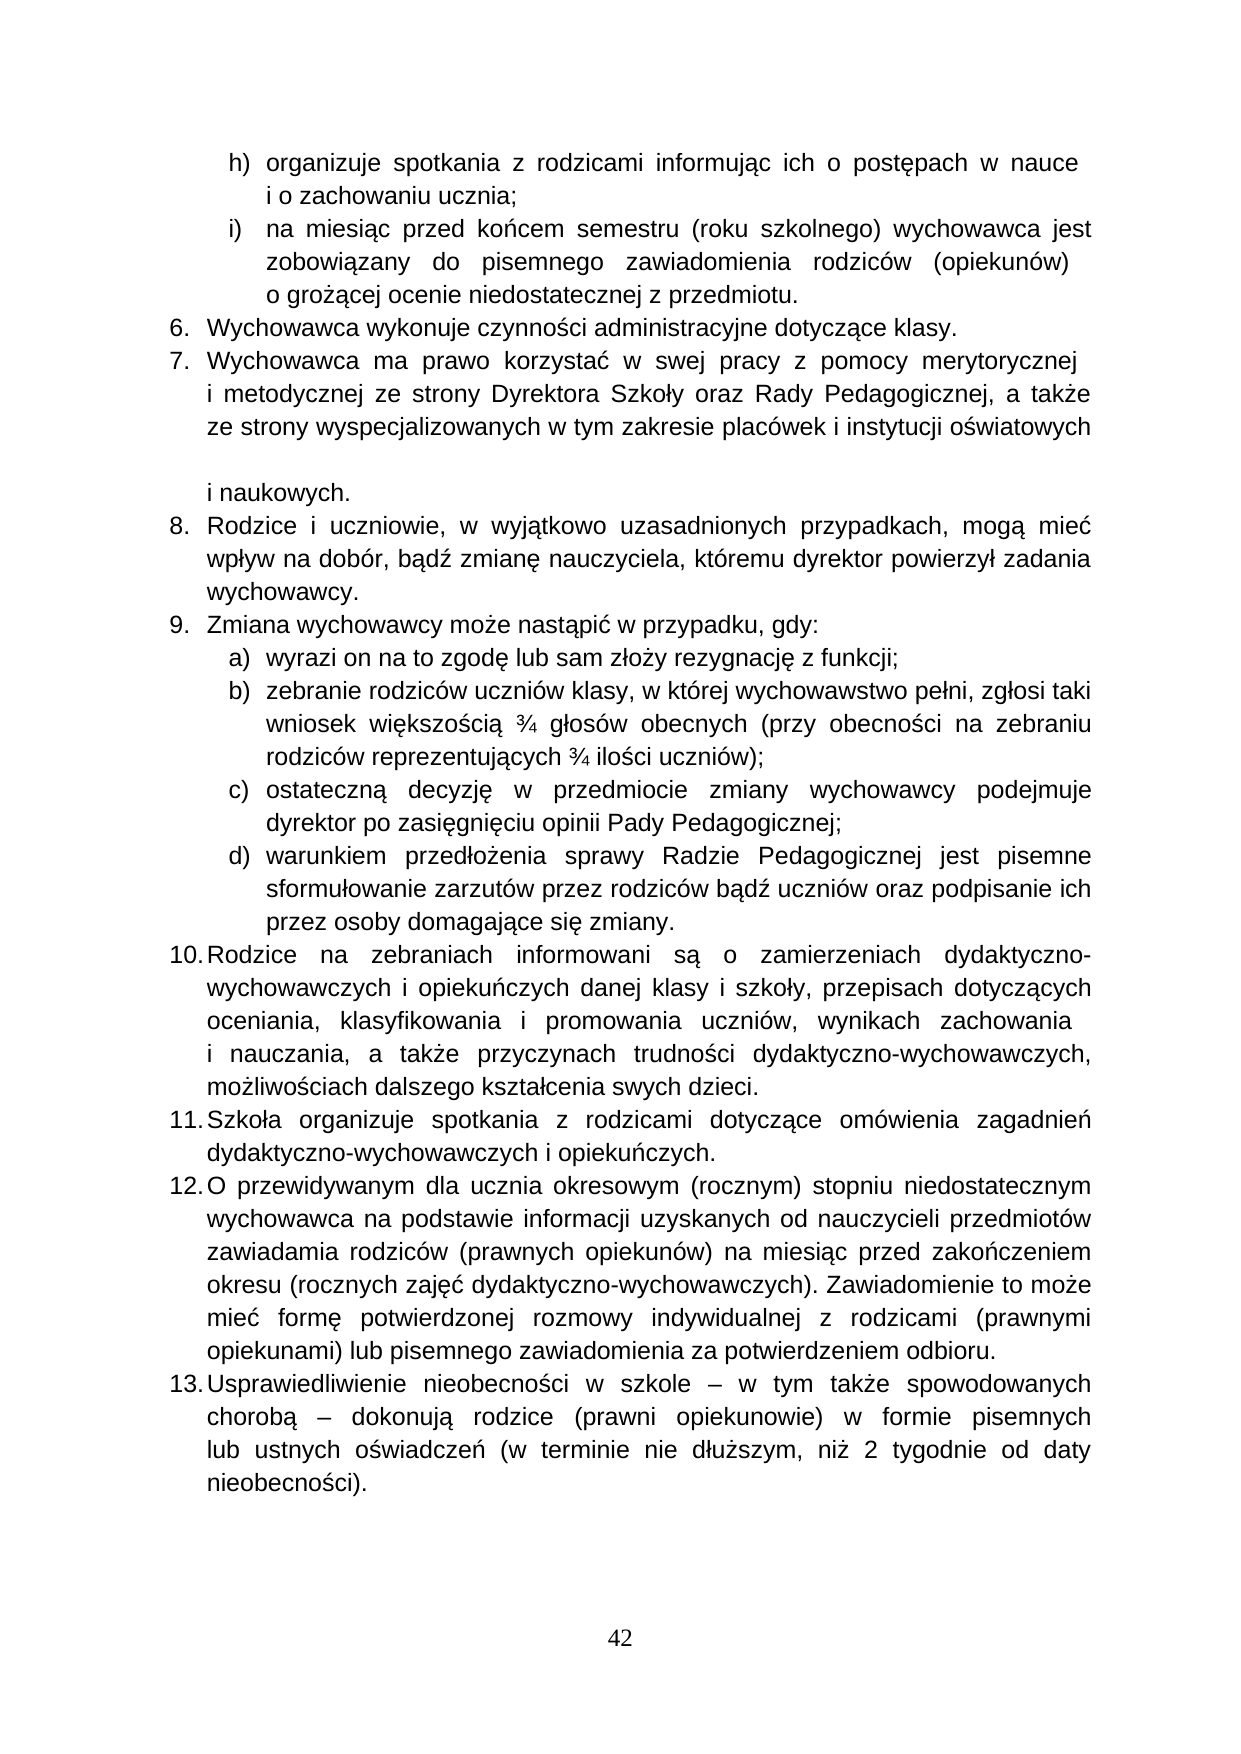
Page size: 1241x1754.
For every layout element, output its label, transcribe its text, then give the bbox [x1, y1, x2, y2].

list Wychowawca ma prawo korzystać w swej pracy z pomocy merytorycznej i metodycznej ze strony Dyrektora Szkoły oraz Rady Pedagogicznej, a także ze strony wyspecjalizowanych w tym zakresie placówek i instytucji oświatowych i naukowych. [169, 346, 1093, 507]
list O przewidywanym dla ucznia okresowym (rocznym) stopniu niedostatecznym wychowawca na podstawie informacji uzyskanych od nauczycieli przedmiotów zawiadamia rodziców (prawnych opiekunów) na miesiąc przed zakończeniem okresu (rocznych zajęć dydaktyczno-wychowawczych). Zawiadomienie to może mieć formę potwierdzonej rozmowy indywidualnej z rodzicami (prawnymi opiekunami) lub pisemnego zawiadomienia za potwierdzeniem odbioru. [169, 1171, 1093, 1365]
list Zmiana wychowawcy może nastąpić w przypadku, gdy: [169, 610, 1093, 639]
list ostateczną decyzję w przedmiocie zmiany wychowawcy podejmuje dyrektor po zasięgnięciu opinii Pady Pedagogicznej; [228, 775, 1093, 837]
list zebranie rodziców uczniów klasy, w której wychowawstwo pełni, zgłosi taki wniosek większością ¾ głosów obecnych (przy obecności na zebraniu rodziców reprezentujących ¾ ilości uczniów); [228, 676, 1093, 771]
list Szkoła organizuje spotkania z rodzicami dotyczące omówienia zagadnień dydaktyczno-wychowawczych i opiekuńczych. [169, 1105, 1093, 1167]
list Rodzice na zebraniach informowani są o zamierzeniach dydaktyczno-wychowawczych i opiekuńczych danej klasy i szkoły, przepisach dotyczących oceniania, klasyfikowania i promowania uczniów, wynikach zachowania i nauczania, a także przyczynach trudności dydaktyczno-wychowawczych, możliwościach dalszego kształcenia swych dzieci. [169, 940, 1093, 1101]
list wyrazi on na to zgodę lub sam złoży rezygnację z funkcji; [228, 643, 1093, 672]
list warunkiem przedłożenia sprawy Radzie Pedagogicznej jest pisemne sformułowanie zarzutów przez rodziców bądź uczniów oraz podpisanie ich przez osoby domagające się zmiany. [228, 841, 1093, 936]
list Rodzice i uczniowie, w wyjątkowo uzasadnionych przypadkach, mogą mieć wpływ na dobór, bądź zmianę nauczyciela, któremu dyrektor powierzył zadania wychowawcy. [169, 511, 1093, 606]
list organizuje spotkania z rodzicami informując ich o postępach w nauce i o zachowaniu ucznia; [228, 148, 1093, 209]
list na miesiąc przed końcem semestru (roku szkolnego) wychowawca jest zobowiązany do pisemnego zawiadomienia rodziców (opiekunów) o grożącej ocenie niedostatecznej z przedmiotu. [228, 214, 1093, 308]
list Wychowawca wykonuje czynności administracyjne dotyczące klasy. [169, 313, 1093, 341]
list Usprawiedliwienie nieobecności w szkole – w tym także spowodowanych chorobą – dokonują rodzice (prawni opiekunowie) w formie pisemnych lub ustnych oświadczeń (w terminie nie dłuższym, niż 2 tygodnie od daty nieobecności). [169, 1369, 1093, 1497]
